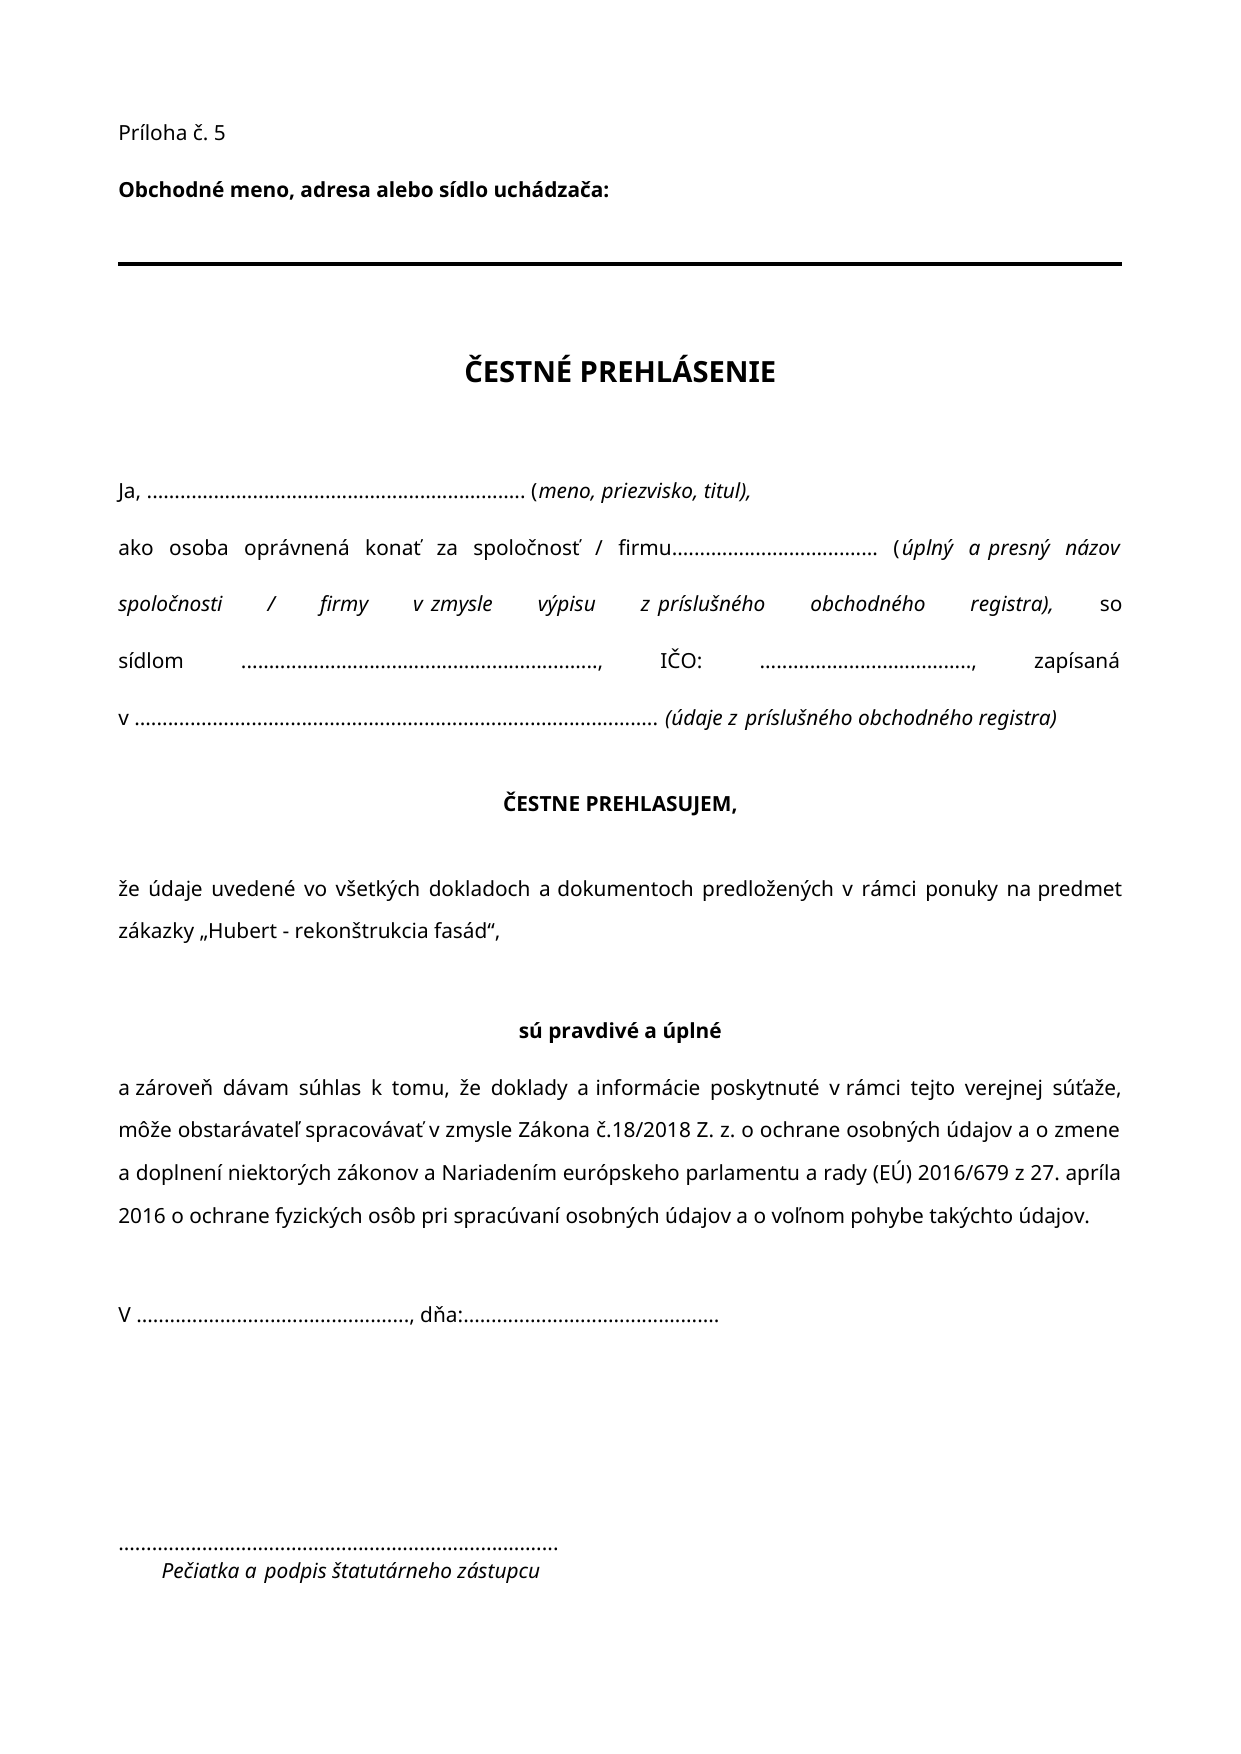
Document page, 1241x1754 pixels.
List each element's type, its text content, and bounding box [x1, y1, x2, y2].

list ČESTNE PREHLASUJEM, [118, 789, 1122, 817]
list Obchodné meno, adresa alebo sídlo uchádzača: [118, 175, 1122, 203]
list Ja, .................................................................... (meno, priezvisko, titul), [118, 476, 1122, 504]
list že údaje uvedené vo všetkých dokladoch a dokumentoch predložených v rámci ponuky na predmet zákazky „Hubert - rekonštrukcia fasád“, [118, 874, 1122, 945]
list V ................................................., dňa:.............................................. [118, 1300, 1122, 1329]
list ČESTNÉ PREHLÁSENIE [118, 351, 1122, 391]
list ............................................................................... [118, 1528, 1122, 1556]
list a zároveň dávam súhlas k tomu, že doklady a informácie poskytnuté v rámci tejto verejnej súťaže, môže obstarávateľ spracovávať v zmysle Zákona č.18/2018 Z. z. o ochrane osobných údajov a o zmene a doplnení niektorých zákonov a Nariadením európskeho parlamentu a rady (EÚ) 2016/679 z 27. apríla 2016 o ochrane fyzických osôb pri spracúvaní osobných údajov a o voľnom pohybe takýchto údajov. [118, 1073, 1122, 1229]
list Pečiatka a podpis štatutárneho zástupcu [118, 1556, 1122, 1584]
list ako osoba oprávnená konať za spoločnosť / firmu..................................... (úplný a presný názov spoločnosti / firmy v zmysle výpisu z príslušného obchodného registra), so sídlom ................................................................, IČO: ......................................, zapísaná v .............................................................................................. (údaje z príslušného obchodného registra) [118, 533, 1122, 732]
list Príloha č. 5 [118, 118, 1122, 147]
list sú pravdivé a úplné [118, 1016, 1122, 1044]
